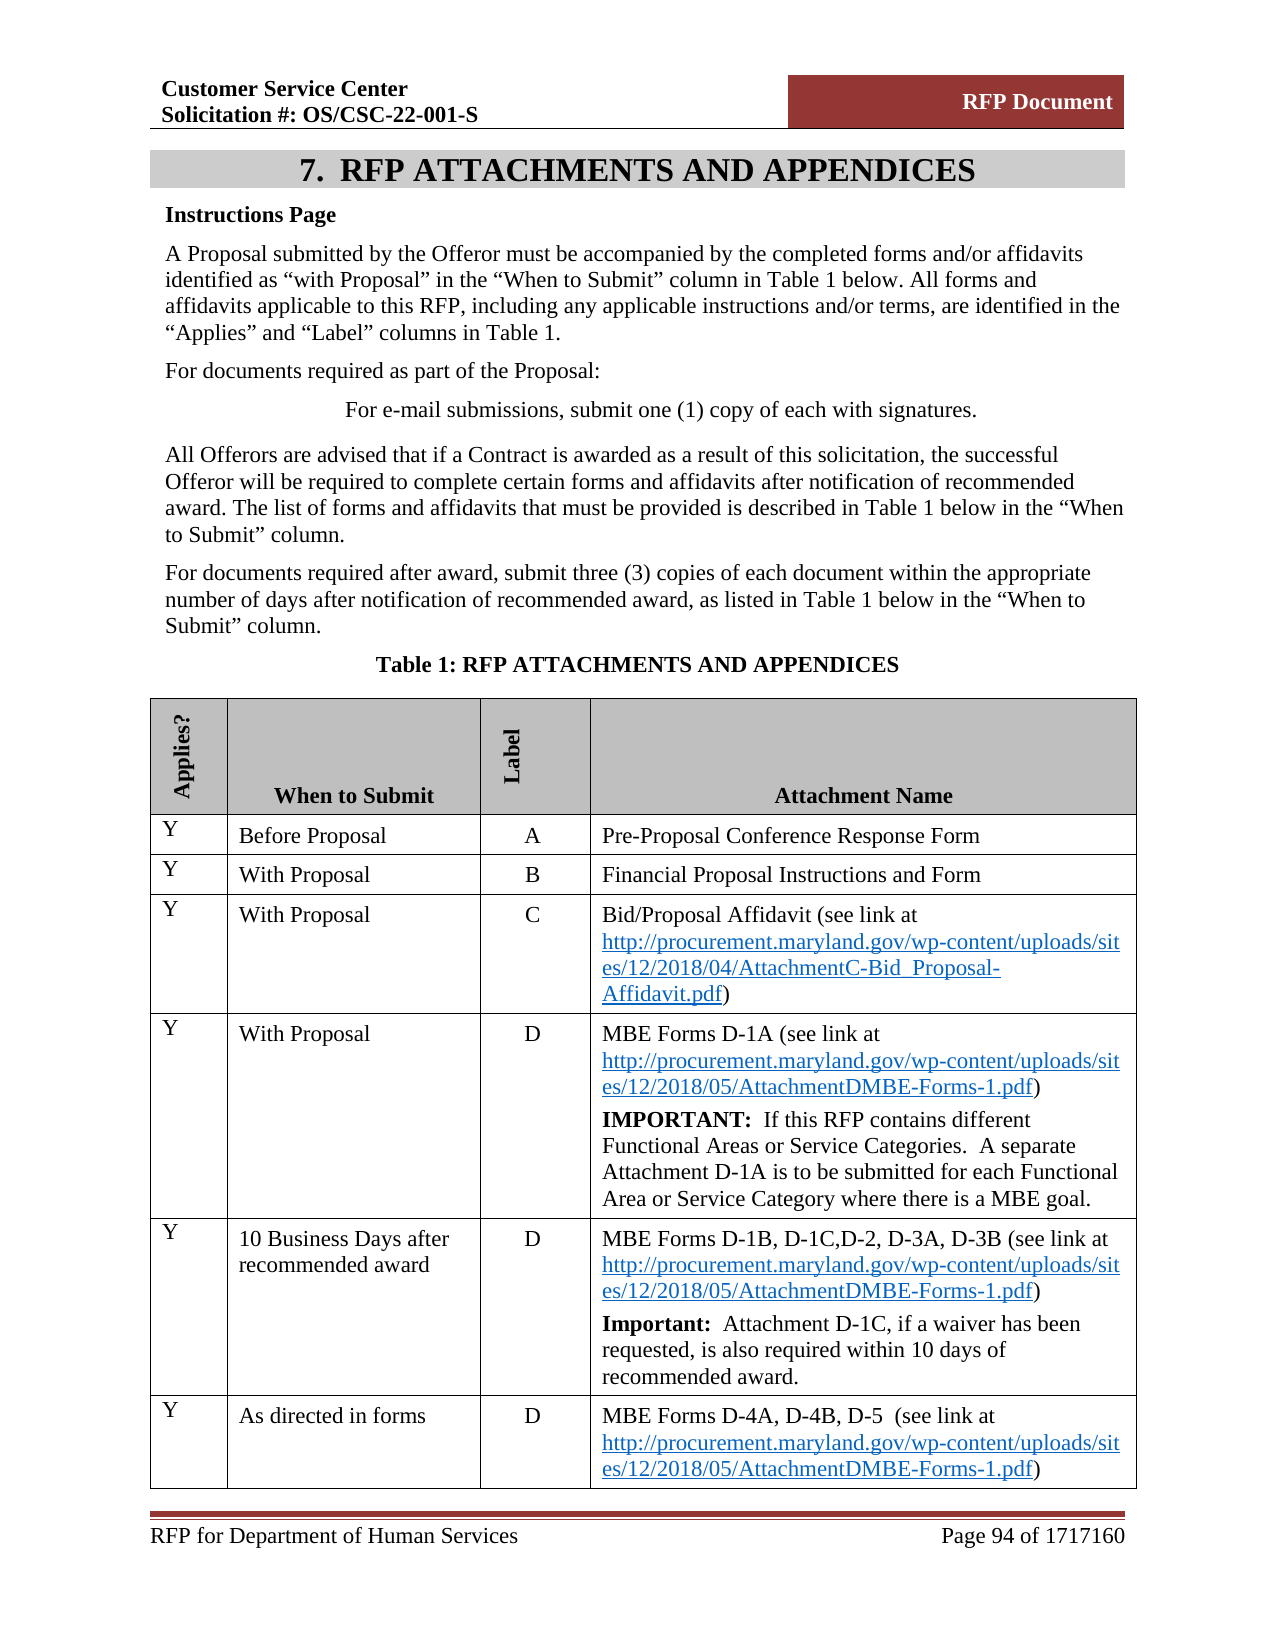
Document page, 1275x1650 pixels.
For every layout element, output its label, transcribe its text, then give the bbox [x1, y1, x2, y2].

text For documents required after award, submit three (3) copies of each document within the appropriate number of days after notification of recommended award, as listed in Table 1 below in the “When to Submit” column. [165, 559, 1125, 638]
table_cell Y [151, 815, 227, 854]
text Table 1: RFP ATTACHMENTS AND APPENDICES [150, 651, 1125, 677]
table_cell Pre-Proposal Conference Response Form [591, 815, 1136, 854]
list For e-mail submissions, submit one (1) copy of each with signatures. [345, 396, 1125, 423]
text For documents required as part of the Proposal: [165, 358, 1125, 384]
table_cell Y [151, 895, 227, 1013]
table_cell 10 Business Days after recommended award [228, 1219, 480, 1395]
table_cell Y [151, 855, 227, 894]
table_cell With Proposal [228, 895, 480, 1013]
table_cell MBE Forms D-1B, D-1C,D-2, D-3A, D-3B (see link at http://procurement.maryland.gov/wp-content/uploads/sites/12/2018/05/AttachmentDMBE-Forms-1.pdf) Important: Attachment D-1C, if a waiver has been requested, is also required within 10 days of recommended award. [591, 1219, 1136, 1395]
table_cell With Proposal [228, 1014, 480, 1217]
text A Proposal submitted by the Offeror must be accompanied by the completed forms and/or affidavits identified as “with Proposal” in the “When to Submit” column in Table 1 below. All forms and affidavits applicable to this RFP, including any applicable instructions and/or terms, are identified in the “Applies” and “Label” columns in Table 1. [165, 240, 1125, 345]
text All Offerors are advised that if a Contract is awarded as a result of this solicitation, the successful Offeror will be required to complete certain forms and affidavits after notification of recommended award. The list of forms and affidavits that must be provided is described in Table 1 below in the “When to Submit” column. [165, 442, 1125, 547]
table_cell With Proposal [228, 855, 480, 894]
table_header When to Submit [228, 699, 480, 814]
table_cell Y [151, 1219, 227, 1395]
table_cell MBE Forms D-4A, D-4B, D-5 (see link at http://procurement.maryland.gov/wp-content/uploads/sites/12/2018/05/AttachmentDMBE-Forms-1.pdf) [591, 1396, 1136, 1488]
subtitle RFP ATTACHMENTS AND APPENDICES [150, 150, 1125, 188]
table_cell As directed in forms [228, 1396, 480, 1488]
table_cell Bid/Proposal Affidavit (see link at http://procurement.maryland.gov/wp-content/uploads/sites/12/2018/04/AttachmentC-Bid_Proposal-Affidavit.pdf) [591, 895, 1136, 1013]
table_header Attachment Name [591, 699, 1136, 814]
table_cell D [481, 1014, 590, 1217]
table_cell Y [151, 1014, 227, 1217]
table_cell D [481, 1219, 590, 1395]
text Instructions Page [165, 201, 1125, 227]
table_cell Y [151, 1396, 227, 1488]
table_header Applies? [151, 699, 227, 814]
table_cell D [481, 1396, 590, 1488]
table_cell C [481, 895, 590, 1013]
table_cell Before Proposal [228, 815, 480, 854]
table_cell Financial Proposal Instructions and Form [591, 855, 1136, 894]
table_cell A [481, 815, 590, 854]
table_cell B [481, 855, 590, 894]
table_cell MBE Forms D-1A (see link at http://procurement.maryland.gov/wp-content/uploads/sites/12/2018/05/AttachmentDMBE-Forms-1.pdf) IMPORTANT: If this RFP contains different Functional Areas or Service Categories. A separate Attachment D-1A is to be submitted for each Functional Area or Service Category where there is a MBE goal. [591, 1014, 1136, 1217]
table_header Label [481, 699, 590, 814]
